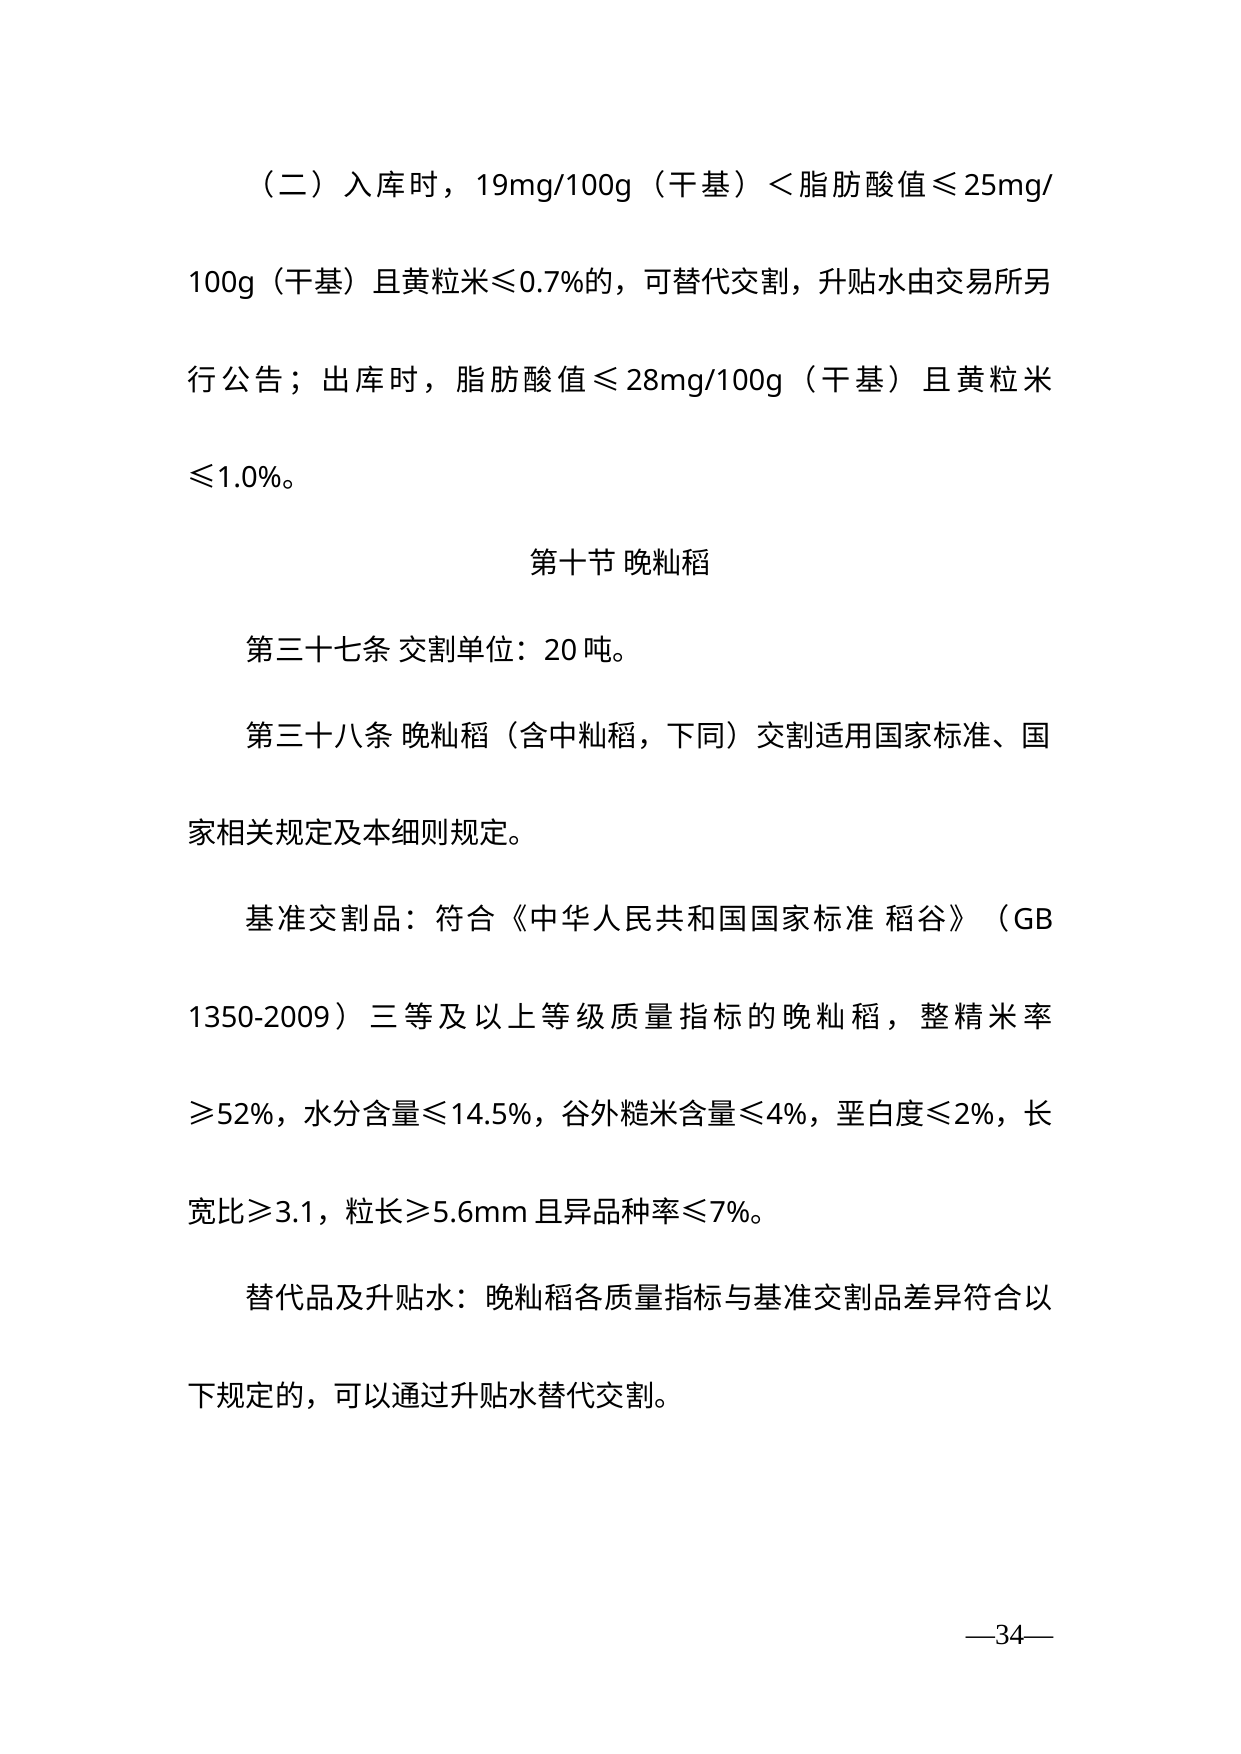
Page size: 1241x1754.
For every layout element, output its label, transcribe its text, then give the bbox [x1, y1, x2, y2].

text 第三十八条 晚籼稻（含中籼稻，下同）交割适用国家标准、国家相关规定及本细则规定。 [187, 701, 1053, 863]
text 第三十七条 交割单位：20吨。 [187, 615, 1053, 680]
text 基准交割品：符合《中华人民共和国国家标准 稻谷》（GB 1350-2009）三等及以上等级质量指标的晚籼稻，整精米率≥52%，水分含量≤14.5%，谷外糙米含量≤4%，垩白度≤2%，长宽比≥3.1，粒长≥5.6mm且异品种率≤7%。 [187, 884, 1053, 1242]
text 替代品及升贴水：晚籼稻各质量指标与基准交割品差异符合以下规定的，可以通过升贴水替代交割。 [187, 1263, 1053, 1426]
text 第十节 晚籼稻 [187, 529, 1053, 594]
text （二）入库时，19mg/100g（干基）＜脂肪酸值≤25mg/100g（干基）且黄粒米≤0.7%的，可替代交割，升贴水由交易所另行公告；出库时，脂肪酸值≤28mg/100g（干基）且黄粒米≤1.0%。 [187, 150, 1053, 507]
